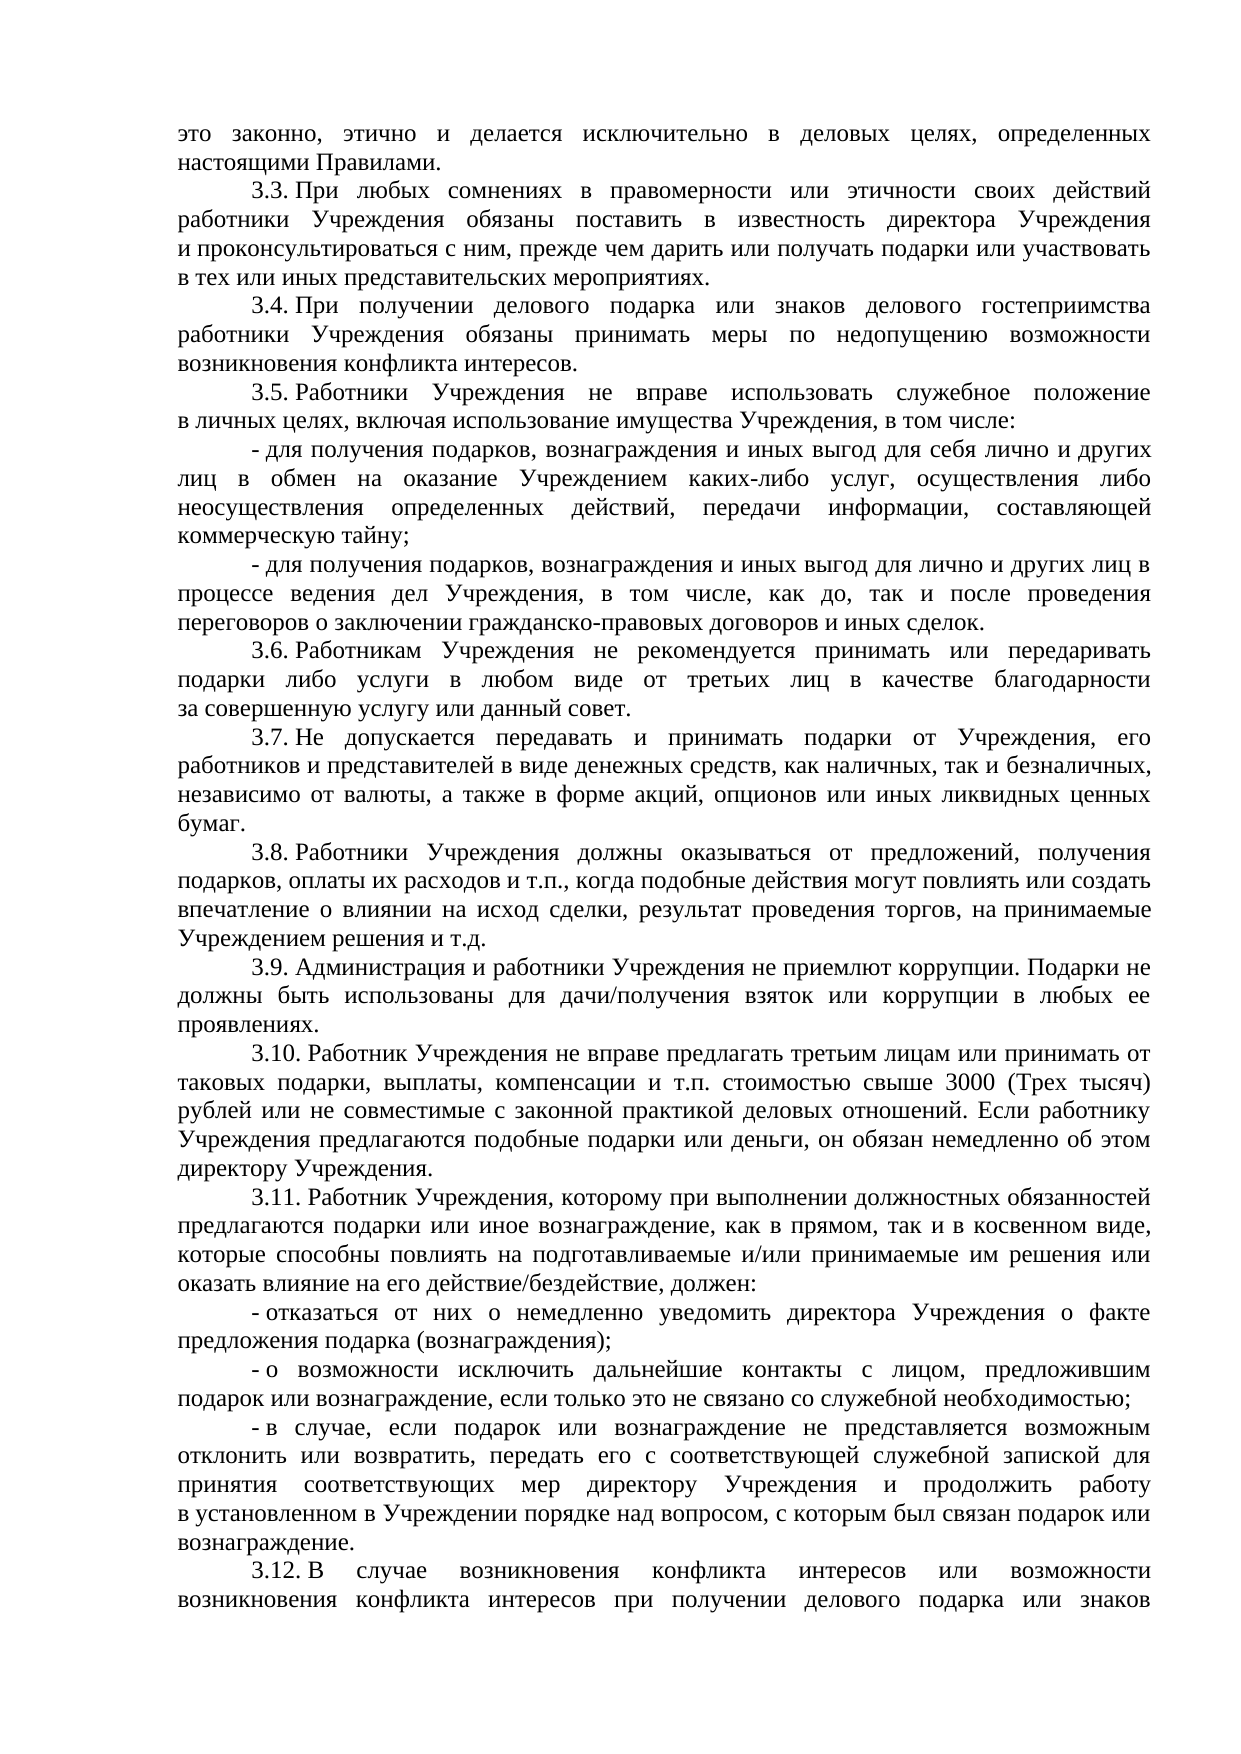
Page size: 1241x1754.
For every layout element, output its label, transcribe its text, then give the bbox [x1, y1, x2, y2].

text 3.5. Работники Учреждения не вправе использовать служебное положение в личных целях, включая использование имущества Учреждения, в том числе: [177, 377, 1152, 434]
text - в случае, если подарок или вознаграждение не представляется возможным отклонить или возвратить, передать его с соответствующей служебной запиской для принятия соответствующих мер директору Учреждения и продолжить работу в установленном в Учреждении порядке над вопросом, с которым был связан подарок или вознаграждение. [177, 1412, 1152, 1556]
text - для получения подарков, вознаграждения и иных выгод для себя лично и других лиц в обмен на оказание Учреждением каких-либо услуг, осуществления либо неосуществления определенных действий, передачи информации, составляющей коммерческую тайну; [177, 434, 1152, 549]
text - о возможности исключить дальнейшие контакты с лицом, предложившим подарок или вознаграждение, если только это не связано со служебной необходимостью; [177, 1354, 1152, 1412]
text 3.10. Работник Учреждения не вправе предлагать третьим лицам или принимать от таковых подарки, выплаты, компенсации и т.п. стоимостью свыше 3000 (Трех тысяч) рублей или не совместимые с законной практикой деловых отношений. Если работнику Учреждения предлагаются подобные подарки или деньги, он обязан немедленно об этом директору Учреждения. [177, 1038, 1152, 1182]
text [177, 118, 1152, 176]
text 3.7. Не допускается передавать и принимать подарки от Учреждения, его работников и представителей в виде денежных средств, как наличных, так и безналичных, независимо от валюты, а также в форме акций, опционов или иных ликвидных ценных бумаг. [177, 722, 1152, 837]
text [177, 1556, 1152, 1613]
text 3.11. Работник Учреждения, которому при выполнении должностных обязанностей предлагаются подарки или иное вознаграждение, как в прямом, так и в косвенном виде, которые способны повлиять на подготавливаемые и/или принимаемые им решения или оказать влияние на его действие/бездействие, должен: [177, 1182, 1152, 1297]
text - для получения подарков, вознаграждения и иных выгод для лично и других лиц в процессе ведения дел Учреждения, в том числе, как до, так и после проведения переговоров о заключении гражданско-правовых договоров и иных сделок. [177, 549, 1152, 636]
text 3.9. Администрация и работники Учреждения не приемлют коррупции. Подарки не должны быть использованы для дачи/получения взяток или коррупции в любых ее проявлениях. [177, 952, 1152, 1038]
text 3.4. При получении делового подарка или знаков делового гостеприимства работники Учреждения обязаны принимать меры по недопущению возможности возникновения конфликта интересов. [177, 291, 1152, 377]
text 3.6. Работникам Учреждения не рекомендуется принимать или передаривать подарки либо услуги в любом виде от третьих лиц в качестве благодарности за совершенную услугу или данный совет. [177, 636, 1152, 722]
text 3.3. При любых сомнениях в правомерности или этичности своих действий работники Учреждения обязаны поставить в известность директора Учреждения и проконсультироваться с ним, прежде чем дарить или получать подарки или участвовать в тех или иных представительских мероприятиях. [177, 176, 1152, 291]
text - отказаться от них о немедленно уведомить директора Учреждения о факте предложения подарка (вознаграждения); [177, 1297, 1152, 1354]
text 3.8. Работники Учреждения должны оказываться от предложений, получения подарков, оплаты их расходов и т.п., когда подобные действия могут повлиять или создать впечатление о влиянии на исход сделки, результат проведения торгов, на принимаемые Учреждением решения и т.д. [177, 837, 1152, 952]
